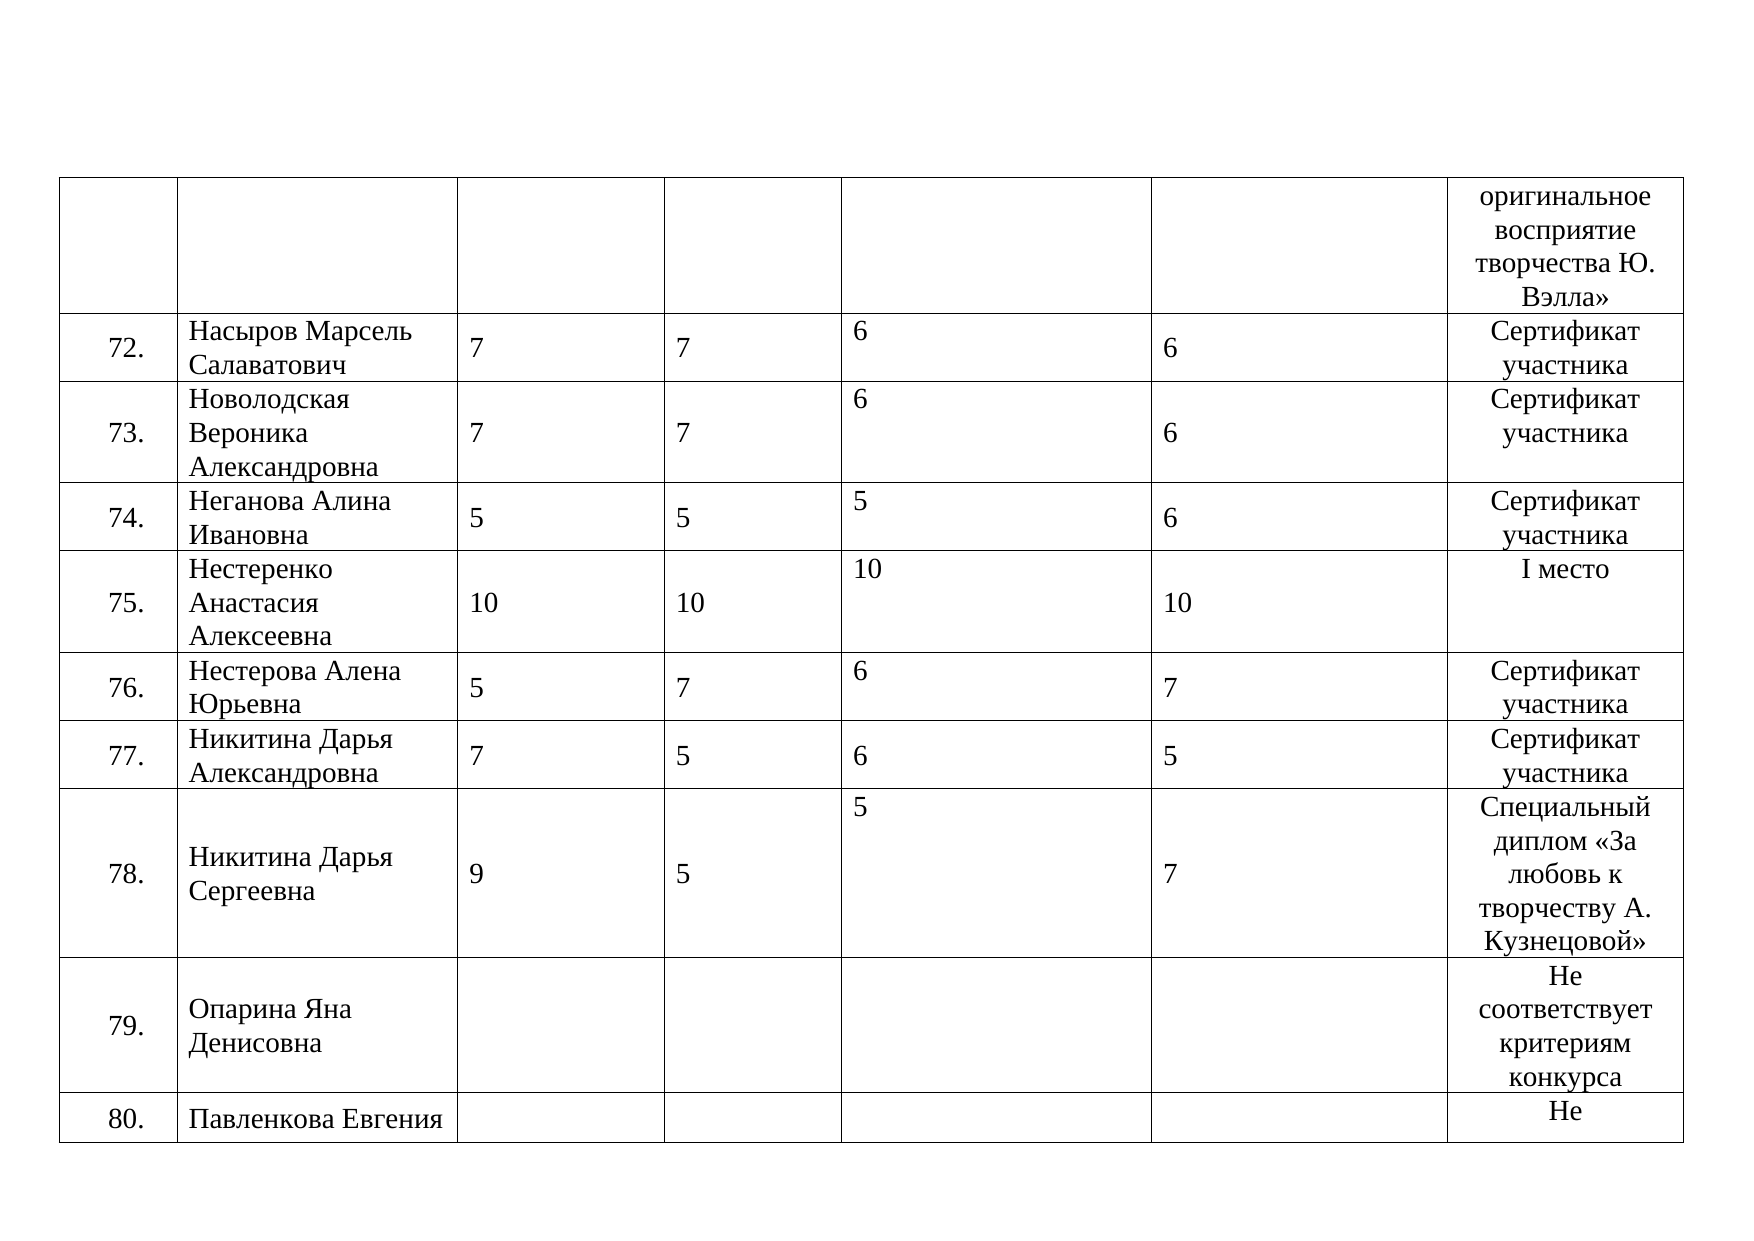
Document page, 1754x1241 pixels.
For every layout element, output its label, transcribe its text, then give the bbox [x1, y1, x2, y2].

table_cell Никитина Дарья Александровна [178, 721, 457, 788]
table_cell 5 [458, 653, 664, 720]
table_cell 6 [1152, 382, 1447, 482]
table_cell 10 [1152, 551, 1447, 652]
table_cell Сертификат участника [1448, 721, 1683, 788]
table_cell [60, 958, 177, 1092]
table_cell [60, 1093, 177, 1142]
table_cell Нестерова Алена Юрьевна [178, 653, 457, 720]
table_cell [665, 1093, 841, 1142]
table_cell Сертификат участника [1448, 653, 1683, 720]
table_cell [842, 1093, 1151, 1142]
table_cell Новолодская Вероника Александровна [178, 382, 457, 482]
table_cell [60, 721, 177, 788]
table_cell 5 [665, 721, 841, 788]
table_cell Опарина Яна Денисовна [178, 958, 457, 1092]
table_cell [1448, 178, 1683, 312]
table_cell 7 [665, 382, 841, 482]
table_cell 5 [458, 483, 664, 550]
table_cell I место [1448, 551, 1683, 652]
table_cell [60, 178, 177, 312]
table_cell 6 [1152, 483, 1447, 550]
table_cell 5 [1152, 178, 1447, 312]
table_cell 7 [458, 721, 664, 788]
table_cell 6 [842, 382, 1151, 482]
table_cell Сертификат участника [1448, 483, 1683, 550]
table_cell 5 [842, 178, 1151, 312]
table_cell 6 [842, 721, 1151, 788]
table_cell 5 [842, 483, 1151, 550]
table_cell Насыров Марсель Салаватович [178, 314, 457, 381]
table_cell [665, 958, 841, 1092]
table_cell 7 [665, 653, 841, 720]
table_cell Сертификат участника [1448, 382, 1683, 482]
table_cell [458, 1093, 664, 1142]
table_cell Неганова Алина Ивановна [178, 483, 457, 550]
table_cell 10 [665, 551, 841, 652]
table_cell Специальный диплом «За любовь к творчеству А. Кузнецовой» [1448, 789, 1683, 957]
table_cell [1152, 958, 1447, 1092]
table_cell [178, 178, 457, 312]
table_cell Не соответствует критериям конкурса [1448, 958, 1683, 1092]
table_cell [178, 1093, 457, 1142]
table_cell [60, 483, 177, 550]
table_cell [60, 551, 177, 652]
table_cell 10 [458, 551, 664, 652]
table_cell 10 [842, 551, 1151, 652]
table_cell 7 [458, 314, 664, 381]
table_cell Сертификат участника [1448, 314, 1683, 381]
table_cell 9 [458, 178, 664, 312]
table_cell 6 [1152, 314, 1447, 381]
table_cell 5 [665, 483, 841, 550]
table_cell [1448, 1093, 1683, 1142]
table_cell 6 [842, 314, 1151, 381]
table_cell 5 [842, 789, 1151, 957]
table_cell 6 [842, 653, 1151, 720]
table_cell [60, 382, 177, 482]
table_cell [60, 314, 177, 381]
table_cell 7 [665, 314, 841, 381]
table_cell [842, 958, 1151, 1092]
table_cell 5 [1152, 721, 1447, 788]
table_cell 7 [458, 382, 664, 482]
table_cell [60, 789, 177, 957]
table_cell 9 [458, 789, 664, 957]
table_cell Никитина Дарья Сергеевна [178, 789, 457, 957]
table_cell [60, 653, 177, 720]
table_cell 5 [665, 178, 841, 312]
table_cell 7 [1152, 789, 1447, 957]
table_cell [1152, 1093, 1447, 1142]
table_cell Нестеренко Анастасия Алексеевна [178, 551, 457, 652]
table_cell 5 [665, 789, 841, 957]
table_cell [458, 958, 664, 1092]
table_cell 7 [1152, 653, 1447, 720]
